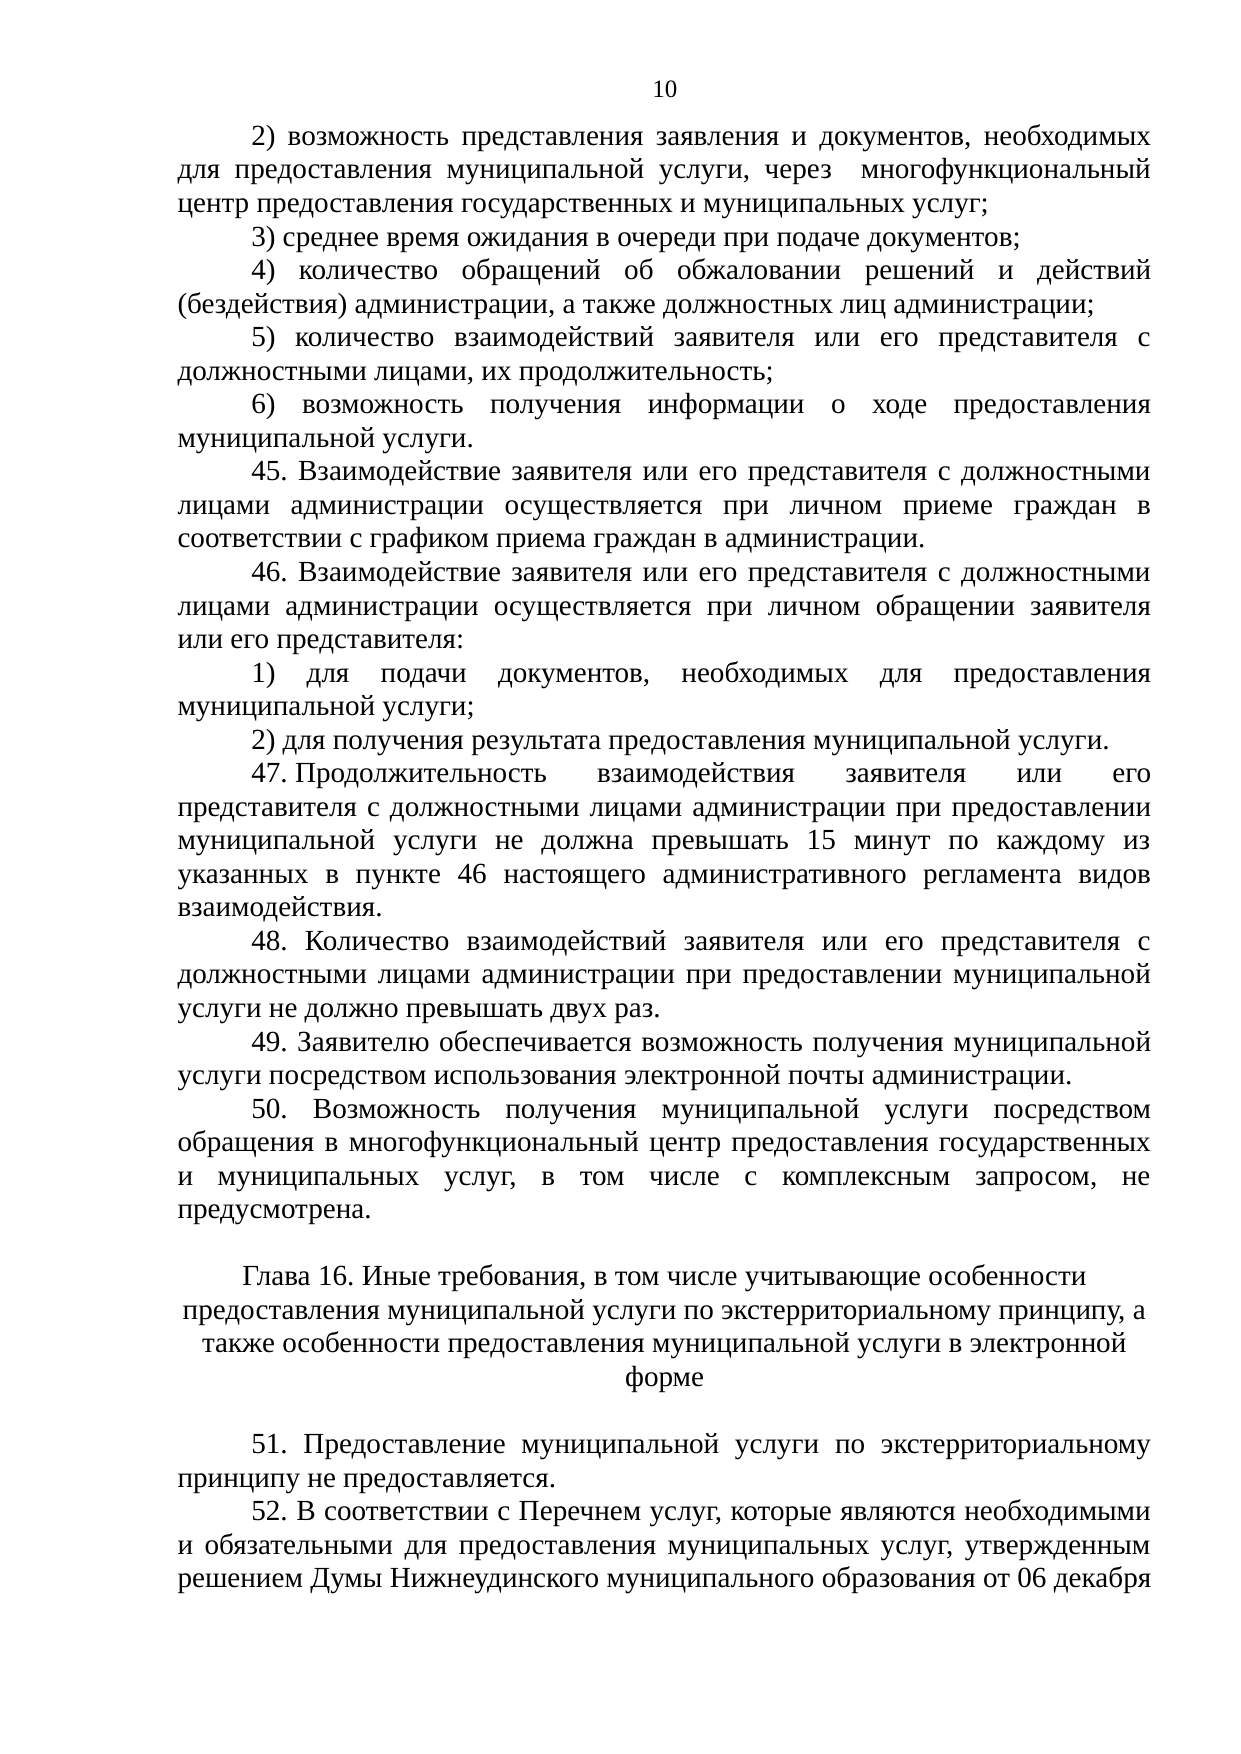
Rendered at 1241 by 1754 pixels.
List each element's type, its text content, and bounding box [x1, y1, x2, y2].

text 49. Заявителю обеспечивается возможность получения муниципальной услуги посредством использования электронной почты администрации. [177, 1024, 1152, 1091]
text 45. Взаимодействие заявителя или его представителя с должностными лицами администрации осуществляется при личном приеме граждан в соответствии с графиком приема граждан в администрации. [177, 453, 1152, 554]
text 50. Возможность получения муниципальной услуги посредством обращения в многофункциональный центр предоставления государственных и муниципальных услуг, в том числе с комплексным запросом, не предусмотрена. [177, 1091, 1152, 1225]
text 5) количество взаимодействий заявителя или его представителя с должностными лицами, их продолжительность; [177, 319, 1152, 386]
text 3) среднее время ожидания в очереди при подаче документов; [177, 219, 1152, 252]
text 2) возможность представления заявления и документов, необходимых для предоставления муниципальной услуги, через многофункциональный центр предоставления государственных и муниципальных услуг; [177, 118, 1152, 219]
text 47. Продолжительность взаимодействия заявителя или его представителя с должностными лицами администрации при предоставлении муниципальной услуги не должна превышать 15 минут по каждому из указанных в пункте 46 настоящего административного регламента видов взаимодействия. [177, 755, 1152, 923]
text 2) для получения результата предоставления муниципальной услуги. [177, 722, 1152, 755]
text Глава 16. Иные требования, в том числе учитывающие особенности предоставления муниципальной услуги по экстерриториальному принципу, а также особенности предоставления муниципальной услуги в электронной форме [177, 1258, 1152, 1393]
text 46. Взаимодействие заявителя или его представителя с должностными лицами администрации осуществляется при личном обращении заявителя или его представителя: [177, 554, 1152, 655]
text 51. Предоставление муниципальной услуги по экстерриториальному принципу не предоставляется. [177, 1426, 1152, 1493]
text 4) количество обращений об обжаловании решений и действий (бездействия) администрации, а также должностных лиц администрации; [177, 252, 1152, 319]
text 48. Количество взаимодействий заявителя или его представителя с должностными лицами администрации при предоставлении муниципальной услуги не должно превышать двух раз. [177, 923, 1152, 1024]
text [177, 1493, 1152, 1594]
text 6) возможность получения информации о ходе предоставления муниципальной услуги. [177, 386, 1152, 453]
text 1) для подачи документов, необходимых для предоставления муниципальной услуги; [177, 655, 1152, 722]
